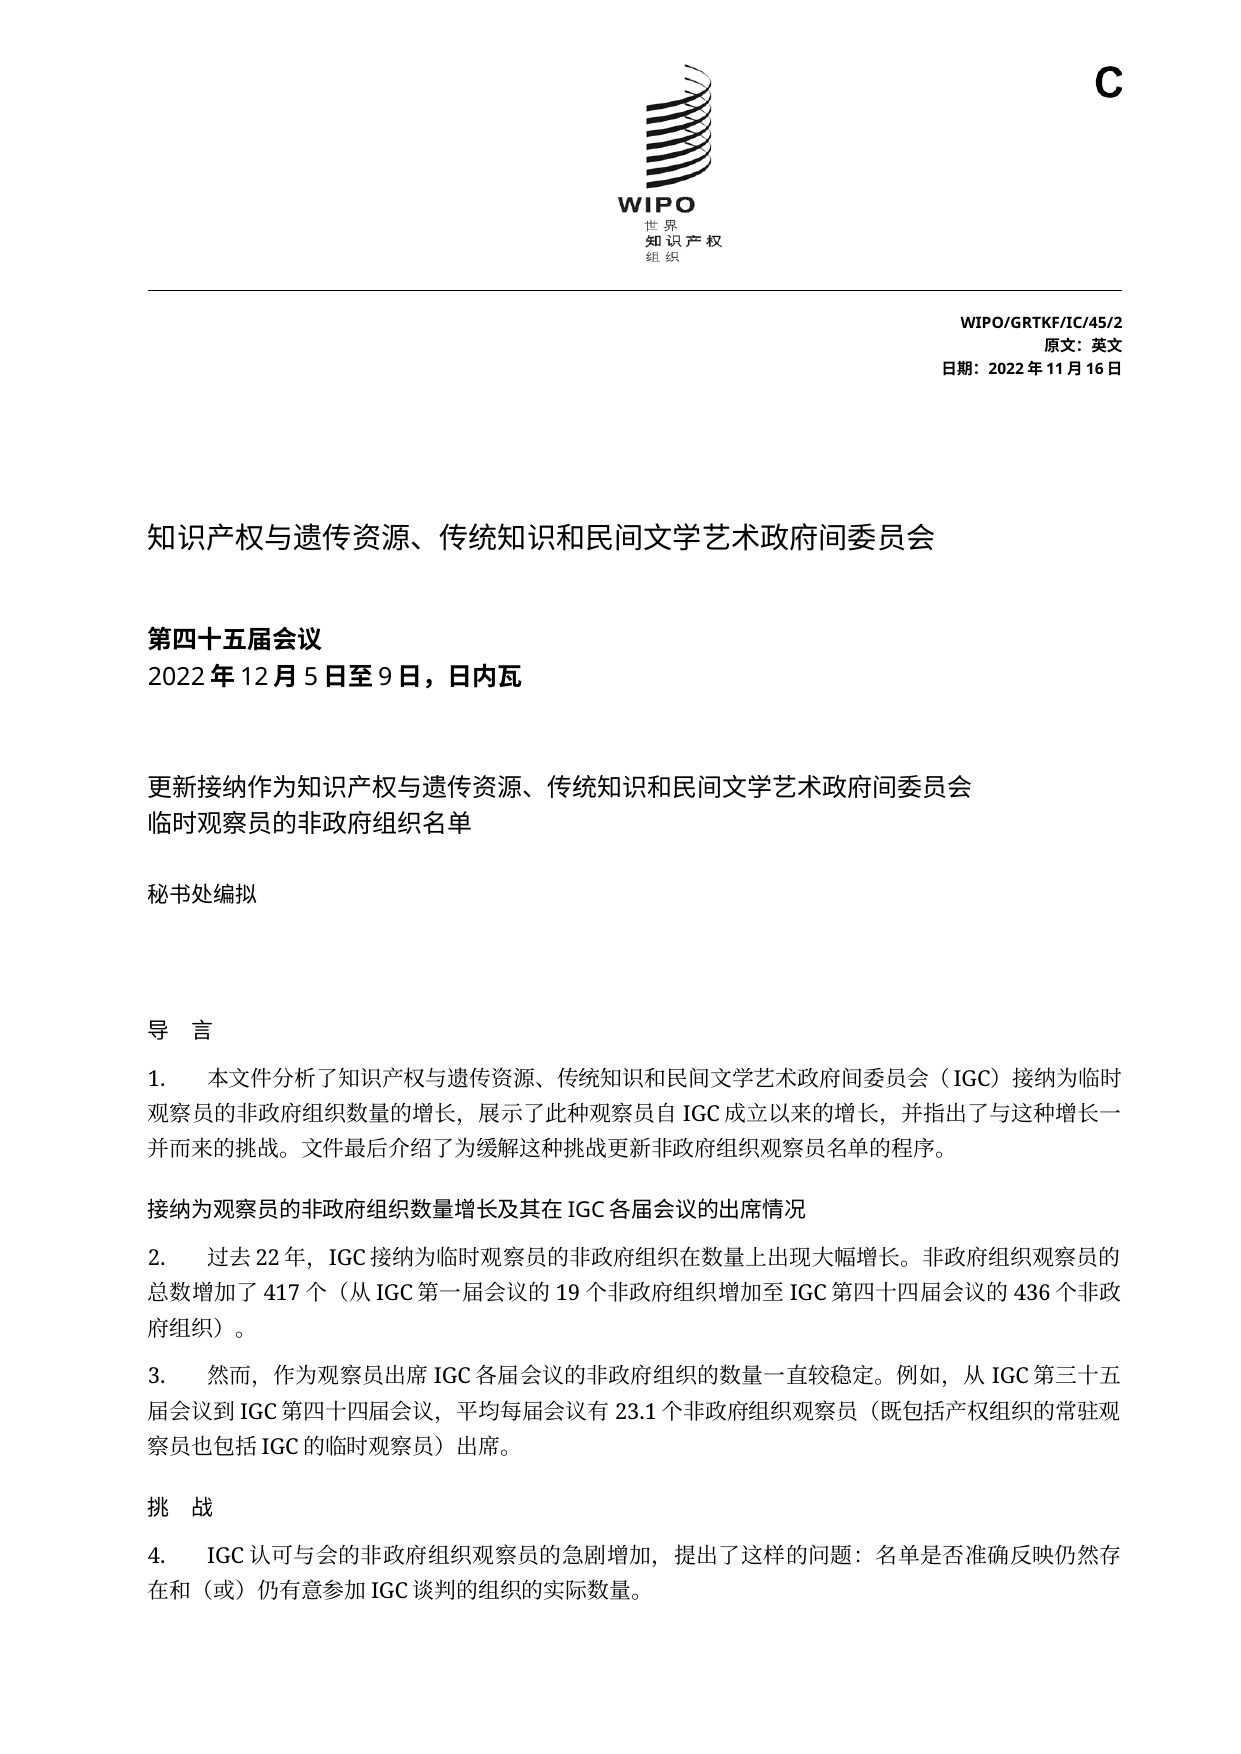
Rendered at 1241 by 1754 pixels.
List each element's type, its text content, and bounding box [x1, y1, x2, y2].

subtitle 导 言 [148, 1009, 1122, 1044]
text 秘书处编拟 [148, 877, 1122, 909]
text WIPO/GRTKF/IC/45/2 [148, 291, 1122, 333]
text 原文：英文 [148, 333, 1122, 356]
subtitle 挑 战 [148, 1486, 1122, 1521]
text . IGC认可与会的非政府组织观察员的急剧增加，提出了这样的问题：名单是否准确反映仍然存在和（或）仍有意参加IGC谈判的组织的实际数量。 [148, 1534, 1122, 1605]
text 知识产权与遗传资源、传统知识和民间文学艺术政府间委员会 [148, 515, 1122, 557]
subtitle 接纳为观察员的非政府组织数量增长及其在IGC各届会议的出席情况 [148, 1188, 1122, 1223]
text 第四十五届会议 2022年12月5日至9日，日内瓦 [148, 620, 1122, 692]
text 更新接纳作为知识产权与遗传资源、传统知识和民间文学艺术政府间委员会 临时观察员的非政府组织名单 [148, 767, 1122, 840]
text 日期：2022年11月16日 [148, 356, 1122, 379]
text . 然而，作为观察员出席IGC各届会议的非政府组织的数量一直较稳定。例如，从IGC第三十五届会议到IGC第四十四届会议，平均每届会议有23.1个非政府组织观察员（既包括产权组织的常驻观察员也包括IGC的临时观察员）出席。 [148, 1355, 1122, 1461]
text . 本文件分析了知识产权与遗传资源、传统知识和民间文学艺术政府间委员会（IGC）接纳为临时观察员的非政府组织数量的增长，展示了此种观察员自IGC成立以来的增长，并指出了与这种增长一并而来的挑战。文件最后介绍了为缓解这种挑战更新非政府组织观察员名单的程序。 [148, 1057, 1122, 1163]
picture [613, 59, 1123, 278]
text . 过去22年，IGC接纳为临时观察员的非政府组织在数量上出现大幅增长。非政府组织观察员的总数增加了417个（从IGC第一届会议的19个非政府组织增加至IGC第四十四届会议的436个非政府组织）。 [148, 1236, 1122, 1342]
